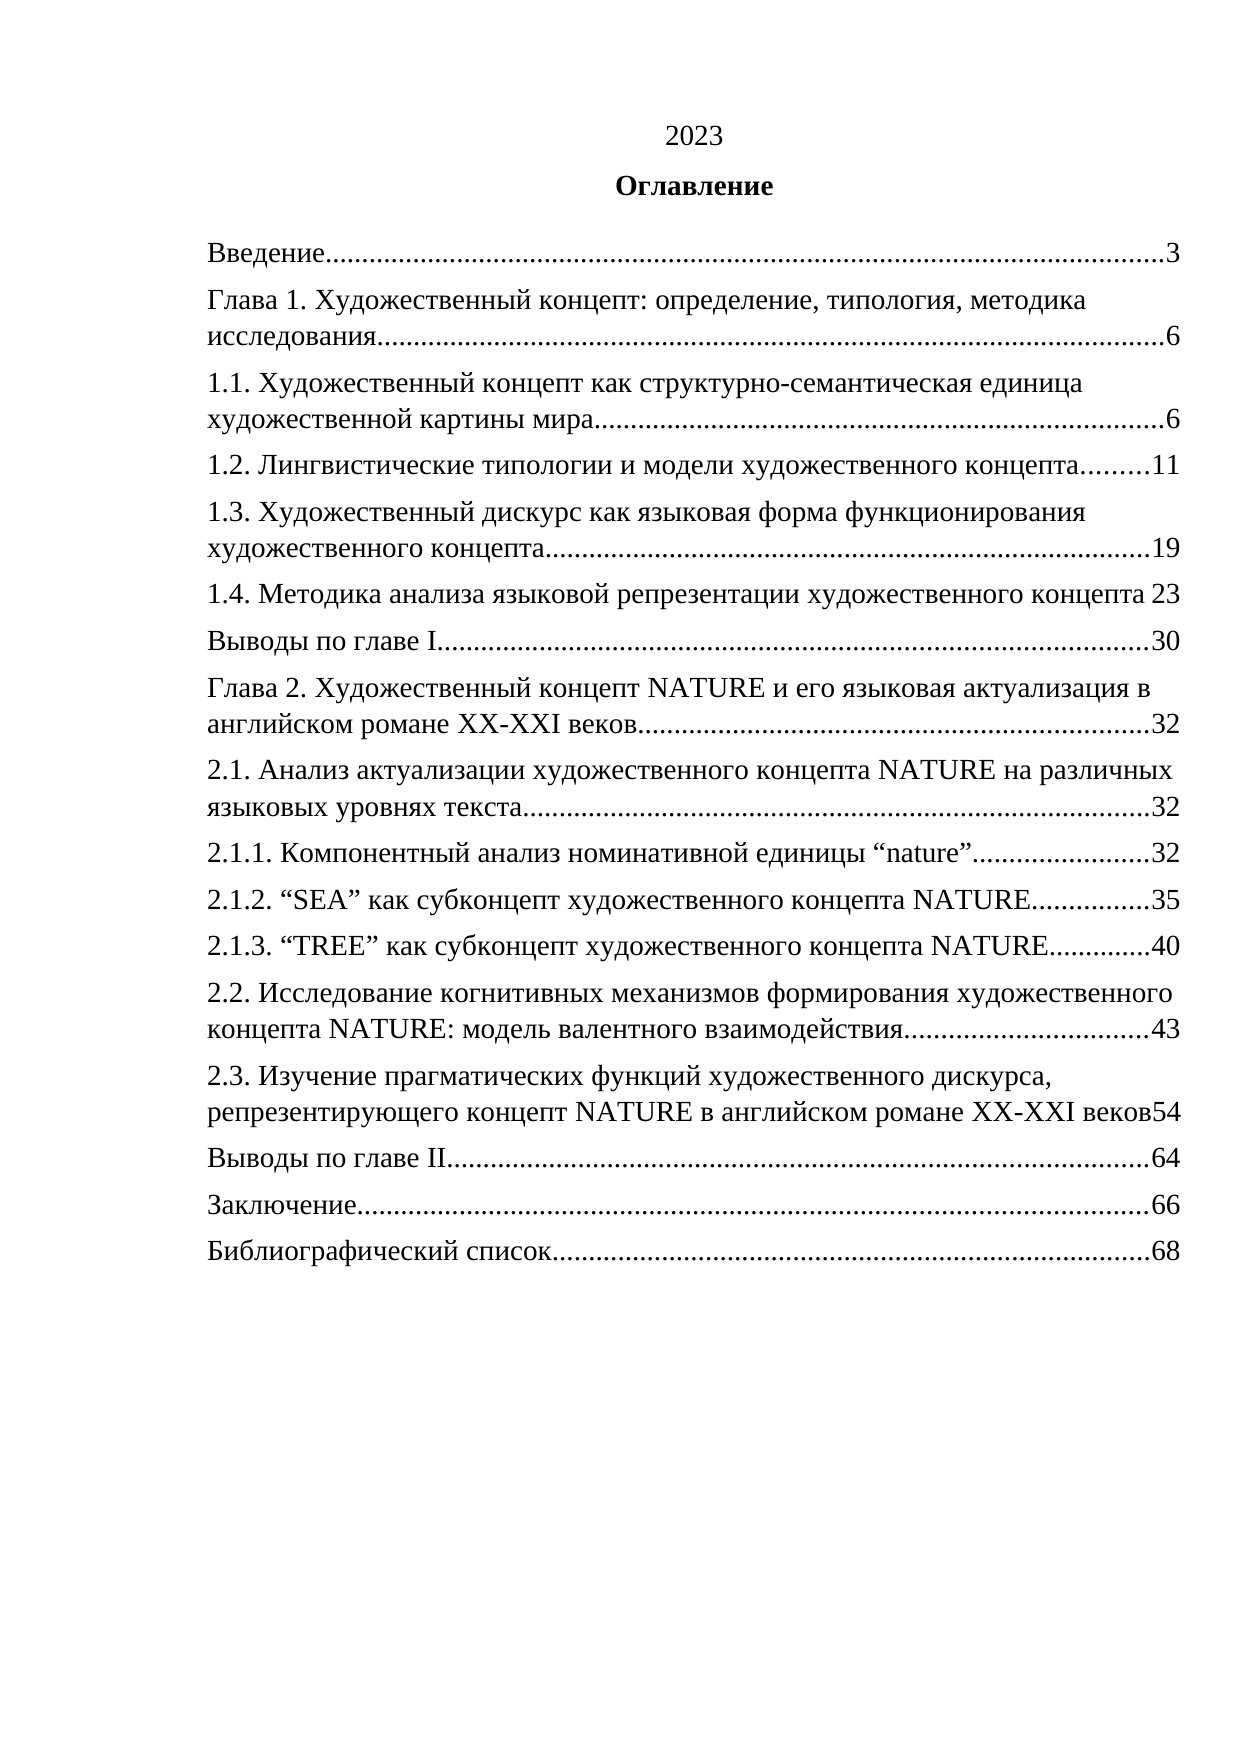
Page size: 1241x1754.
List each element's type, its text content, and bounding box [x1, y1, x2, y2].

text 2023 [207, 118, 1181, 152]
text Оглавление [207, 168, 1181, 202]
